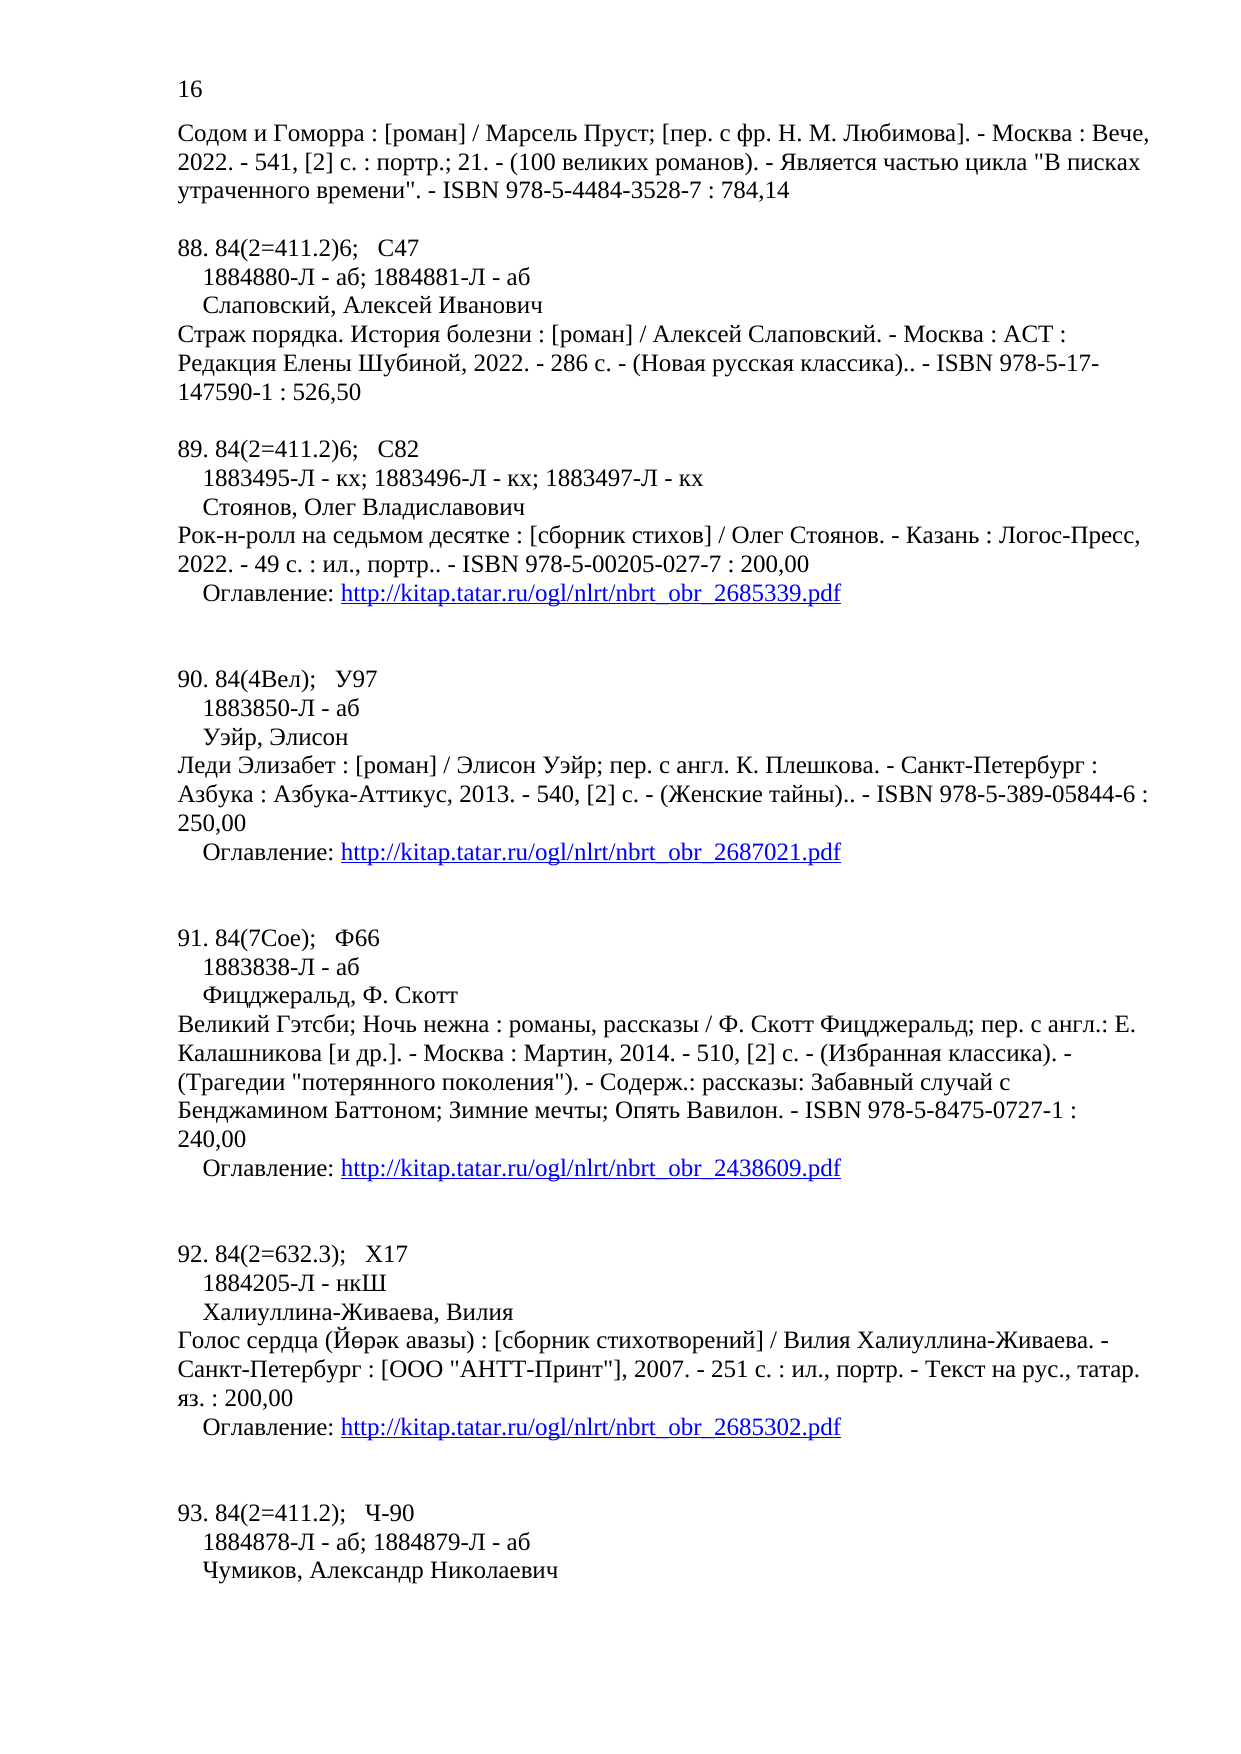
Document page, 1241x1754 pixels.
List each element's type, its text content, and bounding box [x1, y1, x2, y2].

text Оглавление: http://kitap.tatar.ru/ogl/nlrt/nbrt_obr_2438609.pdf [177, 1153, 1152, 1182]
text 92. 84(2=632.3); Х17 [177, 1239, 1152, 1268]
text Уэйр, Элисон [177, 722, 1152, 751]
text 1884880-Л - аб; 1884881-Л - аб [177, 262, 1152, 291]
text Халиуллина-Живаева, Вилия [177, 1297, 1152, 1326]
text 1884878-Л - аб; 1884879-Л - аб [177, 1527, 1152, 1556]
text Слаповский, Алексей Иванович [177, 291, 1152, 319]
text Оглавление: http://kitap.tatar.ru/ogl/nlrt/nbrt_obr_2685339.pdf [177, 578, 1152, 607]
text 88. 84(2=411.2)6; С47 [177, 233, 1152, 262]
text 1884205-Л - нкШ [177, 1268, 1152, 1297]
text Великий Гэтсби; Ночь нежна : романы, рассказы / Ф. Скотт Фицджеральд; пер. с англ.: Е. Калашникова [и др.]. - Москва : Мартин, 2014. - 510, [2] с. - (Избранная классика). - (Трагедии "потерянного поколения"). - Содерж.: рассказы: Забавный случай с Бенджамином Баттоном; Зимние мечты; Опять Вавилон. - ISBN 978-5-8475-0727-1 : 240,00 [177, 1009, 1152, 1153]
text Содом и Гоморра : [роман] / Марсель Пруст; [пер. с фр. Н. М. Любимова]. - Москва : Вече, 2022. - 541, [2] с. : портр.; 21. - (100 великих романов). - Является частью цикла "В писках утраченного времени". - ISBN 978-5-4484-3528-7 : 784,14 [177, 118, 1152, 204]
text Фицджеральд, Ф. Скотт [177, 981, 1152, 1009]
text Леди Элизабет : [роман] / Элисон Уэйр; пер. с англ. К. Плешкова. - Санкт-Петербург : Азбука : Азбука-Аттикус, 2013. - 540, [2] с. - (Женские тайны).. - ISBN 978-5-389-05844-6 : 250,00 [177, 751, 1152, 837]
text 93. 84(2=411.2); Ч-90 [177, 1498, 1152, 1527]
text Страж порядка. История болезни : [роман] / Алексей Слаповский. - Москва : АСТ : Редакция Елены Шубиной, 2022. - 286 c. - (Новая русская классика).. - ISBN 978-5-17-147590-1 : 526,50 [177, 319, 1152, 406]
text 91. 84(7Сое); Ф66 [177, 923, 1152, 952]
text Оглавление: http://kitap.tatar.ru/ogl/nlrt/nbrt_obr_2685302.pdf [177, 1412, 1152, 1441]
text 1883850-Л - аб [177, 693, 1152, 722]
text 1883495-Л - кх; 1883496-Л - кх; 1883497-Л - кх [177, 463, 1152, 492]
text 89. 84(2=411.2)6; С82 [177, 434, 1152, 463]
text 1883838-Л - аб [177, 952, 1152, 981]
text 90. 84(4Вел); У97 [177, 664, 1152, 693]
text Рок-н-ролл на седьмом десятке : [сборник стихов] / Олег Стоянов. - Казань : Логос-Пресс, 2022. - 49 с. : ил., портр.. - ISBN 978-5-00205-027-7 : 200,00 [177, 521, 1152, 578]
text Голос сердца (Йөрәк авазы) : [сборник стихотворений] / Вилия Халиуллина-Живаева. - Санкт-Петербург : [ООО "АНТТ-Принт"], 2007. - 251 с. : ил., портр. - Текст на рус., татар. яз. : 200,00 [177, 1326, 1152, 1412]
text Чумиков, Александр Николаевич [177, 1556, 1152, 1584]
text Оглавление: http://kitap.tatar.ru/ogl/nlrt/nbrt_obr_2687021.pdf [177, 837, 1152, 866]
text Стоянов, Олег Владиславович [177, 492, 1152, 521]
